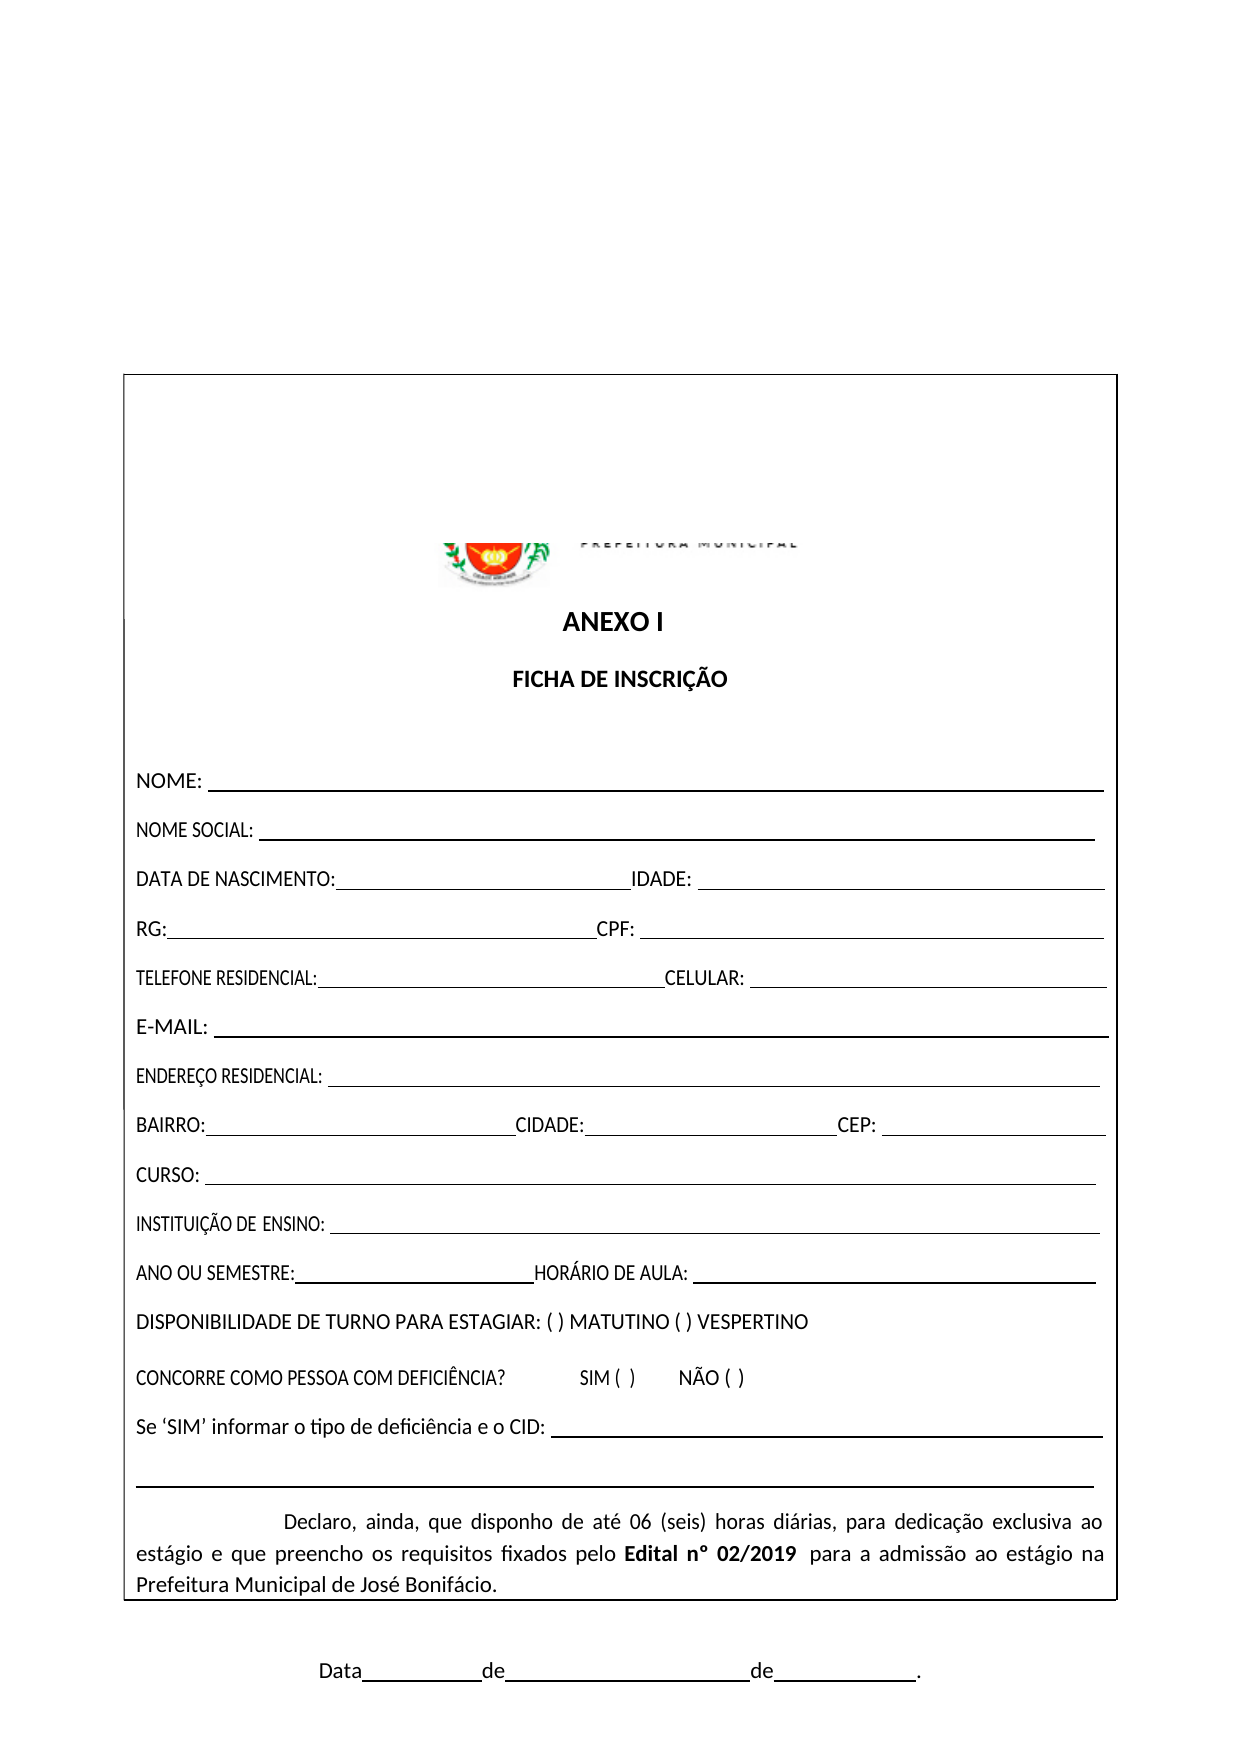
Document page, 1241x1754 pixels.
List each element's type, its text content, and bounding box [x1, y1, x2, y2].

text ENDEREÇO RESIDENCIAL: [136, 1061, 1128, 1089]
text BAIRRO: CIDADE: CEP: [136, 1111, 1128, 1138]
text TELEFONE RESIDENCIAL: CELULAR: [136, 963, 1128, 991]
text DATA DE NASCIMENTO: IDADE: [136, 864, 1128, 892]
text Declaro, ainda, que disponho de até 06 (seis) horas diárias, para dedicação exclusiva ao estágio e que preencho os requisitos fixados pelo Edital nº 02/2019 para a admissão ao estágio na Prefeitura Municipal de José Bonifácio. [136, 1507, 1105, 1598]
text Data de de . [318, 1656, 1128, 1684]
text ANEXO I [487, 603, 1128, 639]
text RG: CPF: [136, 914, 1128, 942]
text NOME SOCIAL: [136, 815, 1128, 843]
text NOME: [136, 766, 1128, 794]
text INSTITUIÇÃO DE ENSINO: [136, 1209, 1128, 1237]
text E-MAIL: [136, 1012, 1128, 1040]
text Se ‘SIM’ informar o tipo de deficiência e o CID: [136, 1412, 1128, 1440]
subtitle FICHA DE INSCRIÇÃO [499, 663, 741, 693]
text CURSO: [136, 1160, 1128, 1188]
text DISPONIBILIDADE DE TURNO PARA ESTAGIAR: ( ) MATUTINO ( ) VESPERTINO [136, 1307, 1128, 1336]
text CONCORRE COMO PESSOA COM DEFICIÊNCIA? SIM ( ) NÃO ( ) [136, 1363, 1128, 1392]
picture [434, 543, 807, 592]
text ANO OU SEMESTRE: HORÁRIO DE AULA: [136, 1258, 1128, 1286]
